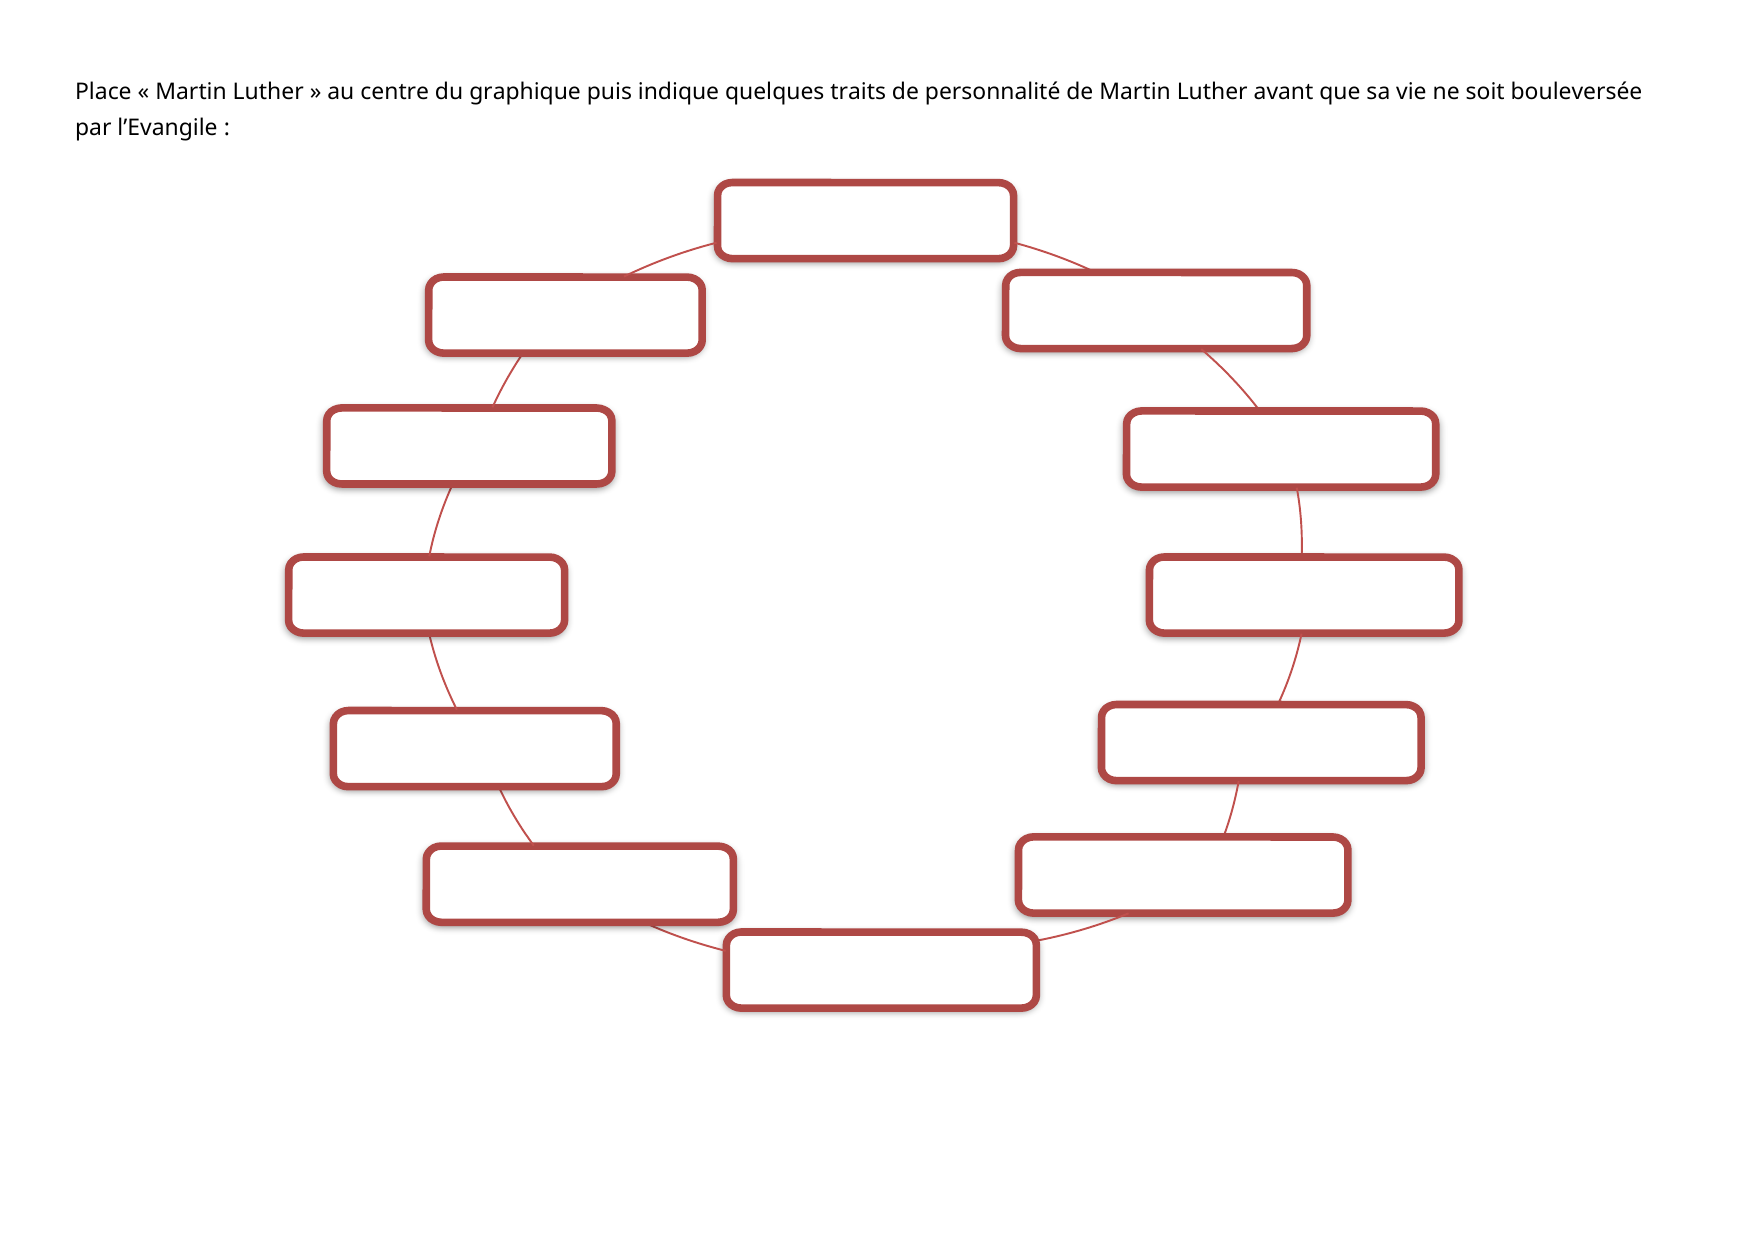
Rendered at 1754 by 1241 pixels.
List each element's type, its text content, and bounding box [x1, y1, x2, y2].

text Place « Martin Luther » au centre du graphique puis indique quelques traits de personnalité de Martin Luther avant que sa vie ne soit bouleversée par l’Evangile : [75, 75, 1679, 142]
